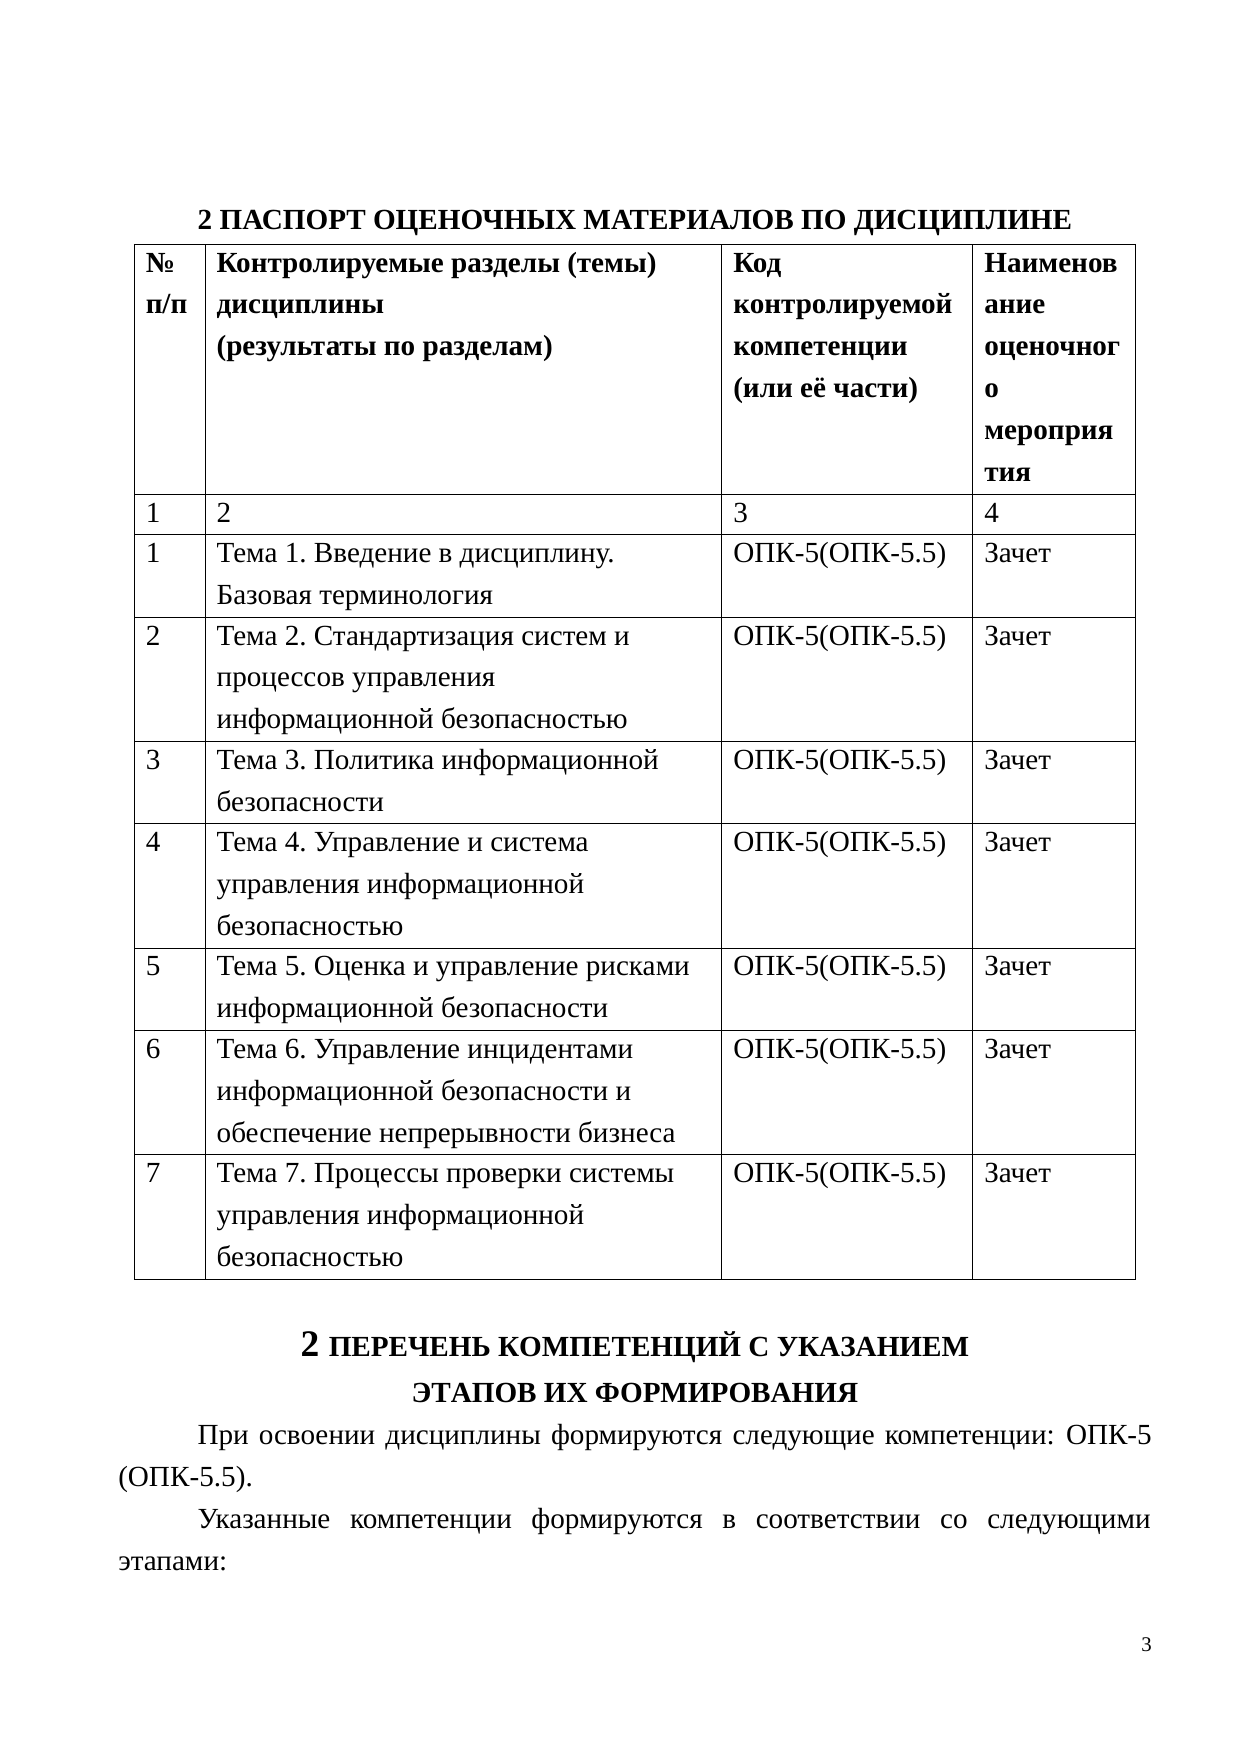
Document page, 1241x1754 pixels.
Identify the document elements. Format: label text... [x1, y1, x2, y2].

text 2 ПАСПОРТ ОЦЕНОЧНЫХ МАТЕРИАЛОВ ПО ДИСЦИПЛИНЕ [118, 202, 1152, 235]
table_cell Тема 2. Стандартизация систем и процессов управления информационной безопасностью [206, 618, 721, 741]
table_header № п/п [135, 245, 205, 494]
table_cell Зачет [973, 1155, 1135, 1278]
table_cell Зачет [973, 535, 1135, 617]
table_cell Тема 6. Управление инцидентами информационной безопасности и обеспечение непрерывности бизнеса [206, 1031, 721, 1154]
text Указанные компетенции формируются в соответствии со следующими этапами: [118, 1501, 1152, 1576]
table_cell 2 [135, 618, 205, 741]
table_cell Зачет [973, 949, 1135, 1030]
table_cell Тема 1. Введение в дисциплину. Базовая терминология [206, 535, 721, 617]
table_cell Тема 5. Оценка и управление рисками информационной безопасности [206, 949, 721, 1030]
table_cell 6 [135, 1031, 205, 1154]
table_cell 3 [135, 742, 205, 823]
table_cell 5 [135, 949, 205, 1030]
table_cell Зачет [973, 742, 1135, 823]
table_cell Тема 3. Политика информационной безопасности [206, 742, 721, 823]
table_cell ОПК-5(ОПК-5.5) [722, 1155, 972, 1278]
table_cell 7 [135, 1155, 205, 1278]
table_cell 4 [973, 495, 1135, 534]
table_header Наименование оценочного мероприятия [973, 245, 1135, 494]
text 2 ПЕРЕЧЕНЬ КОМПЕТЕНЦИЙ С УКАЗАНИЕМ [118, 1321, 1152, 1364]
table_header Код контролируемой компетенции (или её части) [722, 245, 972, 494]
table_cell ОПК-5(ОПК-5.5) [722, 535, 972, 617]
table_cell ОПК-5(ОПК-5.5) [722, 742, 972, 823]
table_cell ОПК-5(ОПК-5.5) [722, 824, 972, 947]
text ЭТАПОВ ИХ ФОРМИРОВАНИЯ [118, 1375, 1152, 1409]
table_header Контролируемые разделы (темы) дисциплины (результаты по разделам) [206, 245, 721, 494]
table_cell ОПК-5(ОПК-5.5) [722, 1031, 972, 1154]
table_cell ОПК-5(ОПК-5.5) [722, 618, 972, 741]
table_cell 3 [722, 495, 972, 534]
text При освоении дисциплины формируются следующие компетенции: ОПК-5 (ОПК-5.5). [118, 1417, 1152, 1492]
table_cell 2 [206, 495, 721, 534]
table_cell Зачет [973, 618, 1135, 741]
table_cell Тема 7. Процессы проверки системы управления информационной безопасностью [206, 1155, 721, 1278]
table_cell ОПК-5(ОПК-5.5) [722, 949, 972, 1030]
table_cell 4 [135, 824, 205, 947]
table_cell Зачет [973, 1031, 1135, 1154]
table_cell Тема 4. Управление и система управления информационной безопасностью [206, 824, 721, 947]
table_cell 1 [135, 495, 205, 534]
table_cell Зачет [973, 824, 1135, 947]
table_cell 1 [135, 535, 205, 617]
